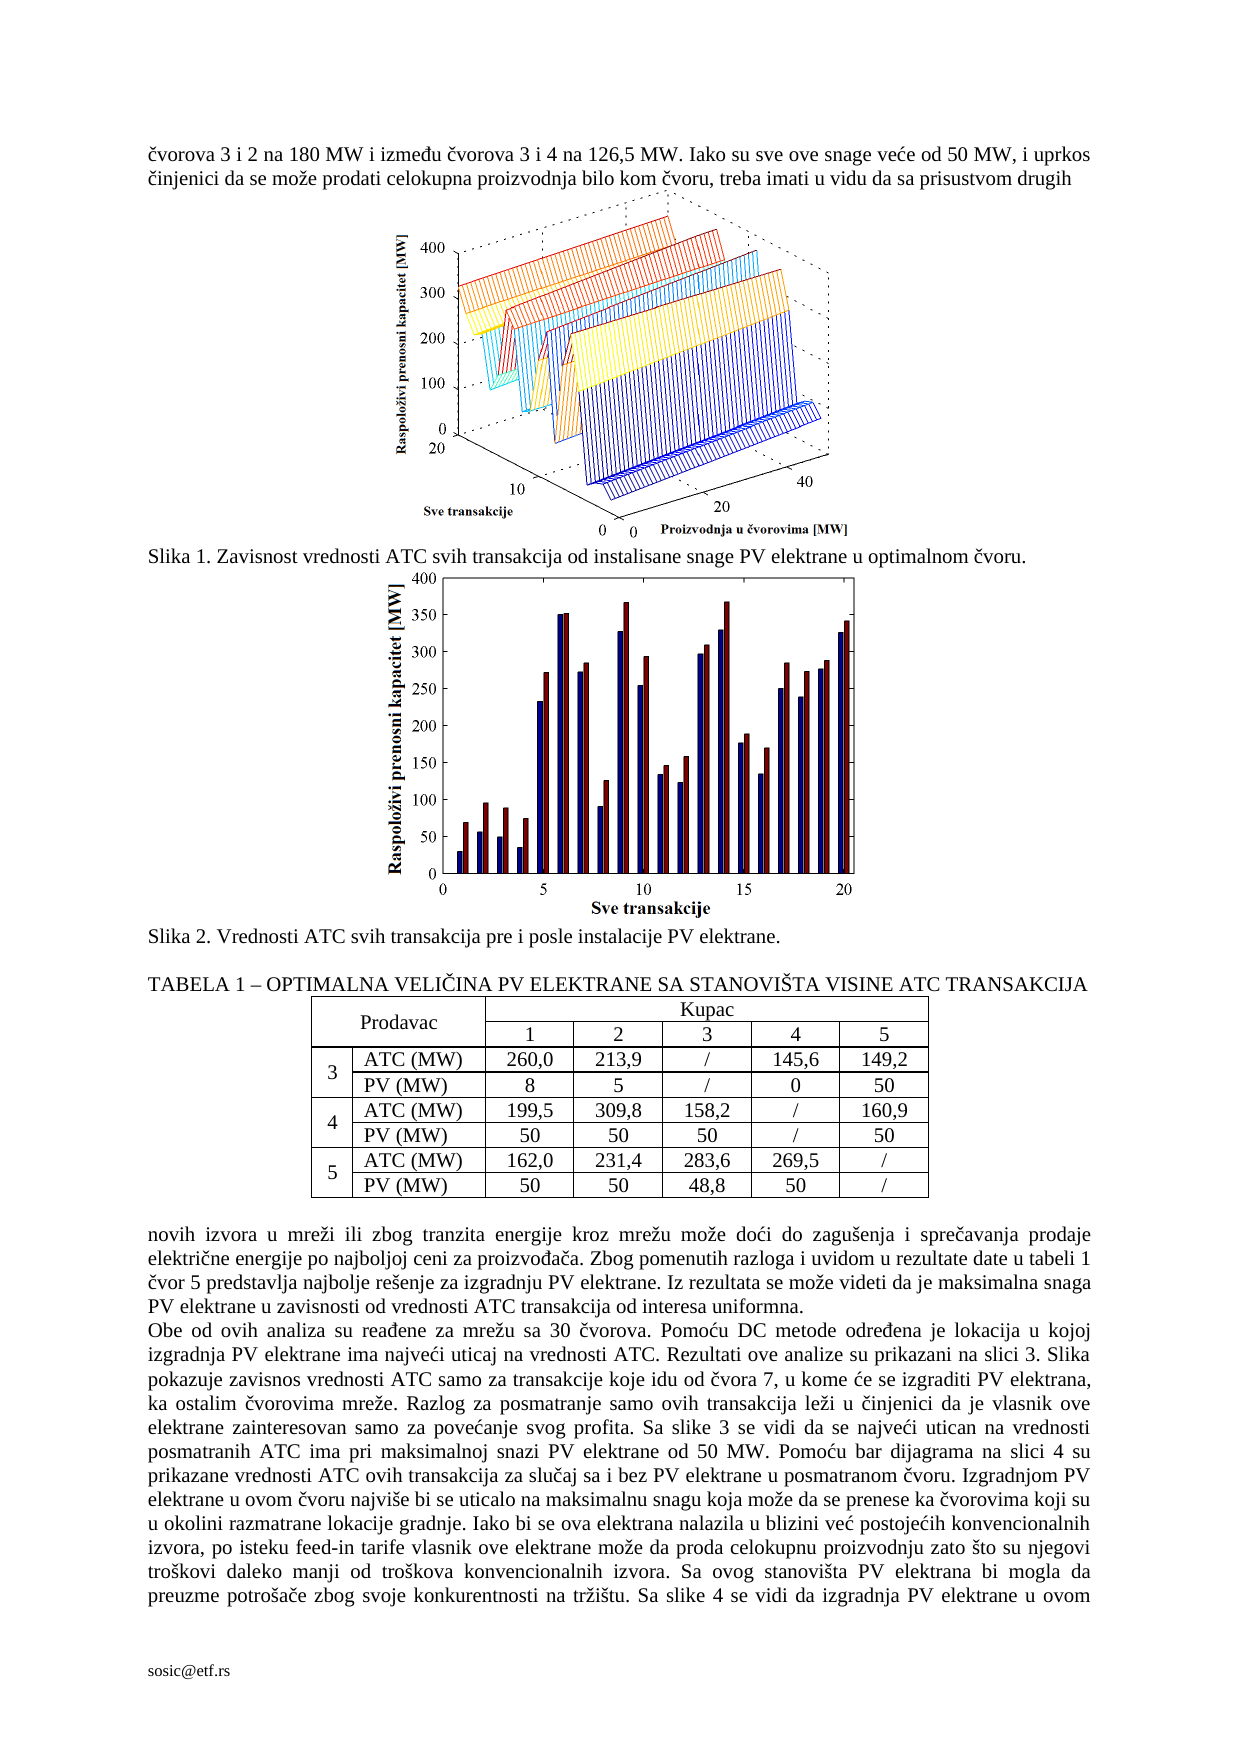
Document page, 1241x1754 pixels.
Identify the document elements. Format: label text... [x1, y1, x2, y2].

table_cell 260,0 [486, 1048, 573, 1071]
table_cell ATC (MW) [353, 1098, 485, 1122]
table_cell 213,9 [574, 1048, 662, 1071]
table_cell 4 [752, 1022, 839, 1046]
table_cell 48,8 [663, 1173, 751, 1197]
text Slika 1. Zavisnost vrednosti ATC svih transakcija od instalisane snage PV elektrane u optimalnom čvoru. [148, 544, 1092, 568]
table_cell / [663, 1073, 751, 1097]
table_cell 3 [312, 1048, 352, 1097]
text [148, 1318, 1092, 1607]
table_cell 50 [663, 1123, 751, 1147]
table_cell 5 [840, 1022, 928, 1046]
table_cell 269,5 [752, 1148, 839, 1172]
table_cell / [752, 1098, 839, 1122]
table_cell / [752, 1123, 839, 1147]
table_cell 145,6 [752, 1048, 839, 1071]
table_cell / [663, 1048, 751, 1071]
picture [386, 190, 855, 545]
table_cell / [840, 1173, 928, 1197]
table_cell 0 [752, 1073, 839, 1097]
table_cell 158,2 [663, 1098, 751, 1122]
table_cell 160,9 [840, 1098, 928, 1122]
table_cell 50 [840, 1073, 928, 1097]
table_cell ATC (MW) [353, 1148, 485, 1172]
table_cell 50 [486, 1123, 573, 1147]
table_cell 5 [574, 1073, 662, 1097]
table_cell 149,2 [840, 1048, 928, 1071]
table_cell / [840, 1148, 928, 1172]
table_cell 50 [752, 1173, 839, 1197]
table_cell 3 [663, 1022, 751, 1046]
table_cell 231,4 [574, 1148, 662, 1172]
table_cell PV (MW) [353, 1173, 485, 1197]
table_cell 283,6 [663, 1148, 751, 1172]
table_cell 309,8 [574, 1098, 662, 1122]
table_cell 1 [486, 1022, 573, 1046]
table_cell 8 [486, 1073, 573, 1097]
text Slika 2. Vrednosti ATC svih transakcija pre i posle instalacije PV elektrane. [148, 924, 1092, 948]
table_cell 50 [486, 1173, 573, 1197]
table_cell 50 [840, 1123, 928, 1147]
table_cell 162,0 [486, 1148, 573, 1172]
table_cell PV (MW) [353, 1073, 485, 1097]
table_cell 5 [312, 1148, 352, 1197]
table_cell ATC (MW) [353, 1048, 485, 1071]
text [148, 142, 1092, 190]
table_header Kupac [486, 997, 928, 1021]
table_cell 2 [574, 1022, 662, 1046]
table_header Prodavac [312, 997, 485, 1046]
table_cell 199,5 [486, 1098, 573, 1122]
text novih izvora u mreži ili zbog tranzita energije kroz mrežu može doći do zagušenja i sprečavanja prodaje električne energije po najboljoj ceni za proizvođača. Zbog pomenutih razloga i uvidom u rezultate date u tabeli 1 čvor 5 predstavlja najbolje rešenje za izgradnju PV elektrane. Iz rezultata se može videti da je maksimalna snaga PV elektrane u zavisnosti od vrednosti ATC transakcija od interesa uniformna. [148, 1222, 1092, 1318]
picture [380, 568, 860, 924]
table_cell PV (MW) [353, 1123, 485, 1147]
table_cell 4 [312, 1098, 352, 1147]
text TABELA 1 – OPTIMALNA VELIČINA PV ELEKTRANE SA STANOVIŠTA VISINE ATC TRANSAKCIJA [148, 972, 1092, 996]
table_cell 50 [574, 1173, 662, 1197]
table_cell 50 [574, 1123, 662, 1147]
